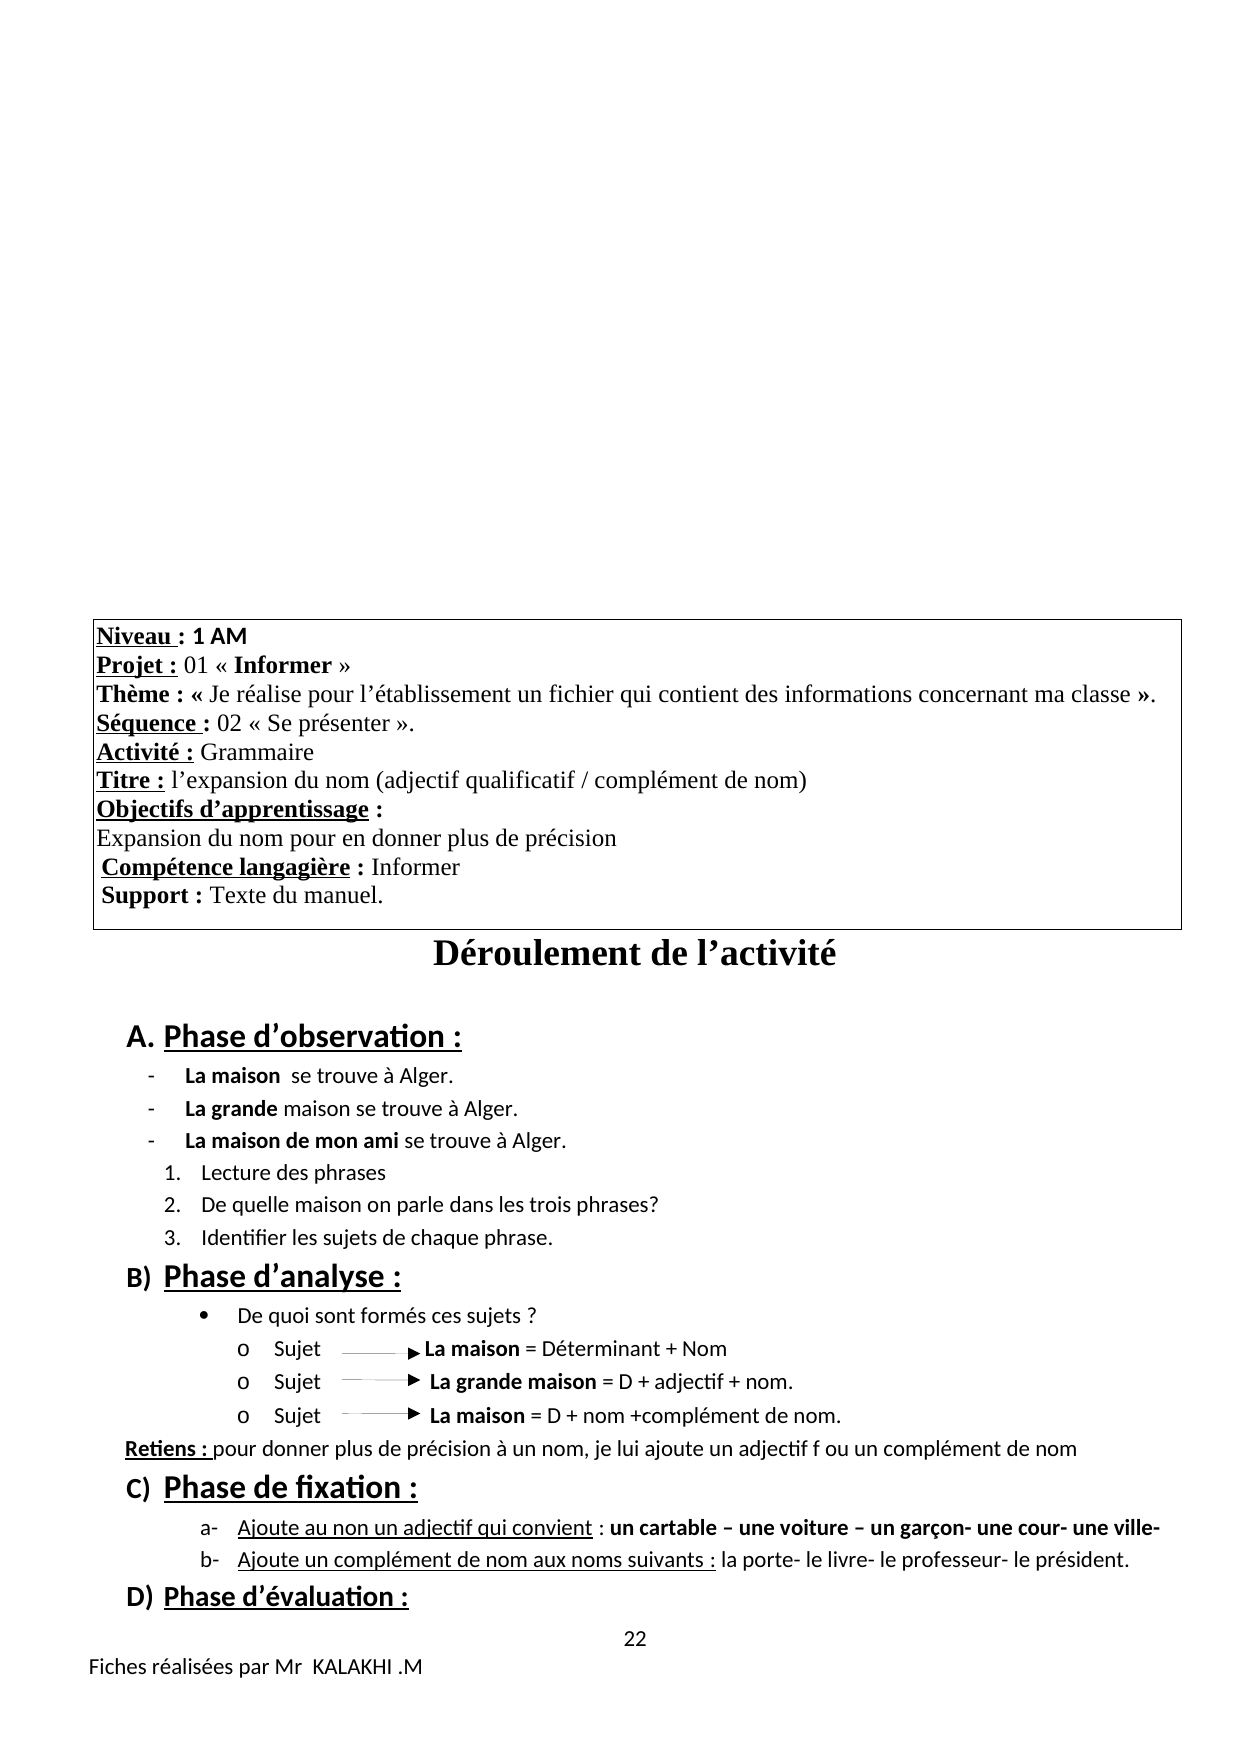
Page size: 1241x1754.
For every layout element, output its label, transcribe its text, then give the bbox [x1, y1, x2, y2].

list La grande maison se trouve à Alger. [148, 1094, 1181, 1122]
list De quoi sont formés ces sujets ? [200, 1302, 1181, 1329]
list De quelle maison on parle dans les trois phrases? [164, 1190, 1181, 1218]
text Déroulement de l’activité [89, 930, 1181, 973]
list Sujet La grande maison = D + adjectif + nom. [236, 1367, 1181, 1396]
list Sujet La maison = D + nom +complément de nom. [236, 1401, 1181, 1430]
list Phase de fixation : [126, 1467, 1181, 1507]
list La maison se trouve à Alger. [148, 1062, 1181, 1090]
text Retiens : pour donner plus de précision à un nom, je lui ajoute un adjectif f ou un complément de nom [89, 1434, 1181, 1462]
list Sujet La maison = Déterminant + Nom [236, 1334, 1181, 1363]
list Ajoute un complément de nom aux noms suivants : la porte- le livre- le professeur- le président. [200, 1546, 1181, 1573]
list La maison de mon ami se trouve à Alger. [148, 1126, 1181, 1154]
table_header Niveau : 1 AM Projet : 01 « Informer » Thème : « Je réalise pour l’établissement un fichier qui contient des informations concernant ma classe ». Séquence : 02 « Se présenter ». Activité : Grammaire Titre : l’expansion du nom (adjectif qualificatif / complément de nom) Objectifs d’apprentissage : Expansion du nom pour en donner plus de précision Compétence langagière : Informer Support : Texte du manuel. [94, 620, 1181, 929]
list Phase d’évaluation : [126, 1578, 1181, 1613]
list Phase d’observation : [126, 1015, 1181, 1056]
list Lecture des phrases [164, 1158, 1181, 1186]
list Ajoute au non un adjectif qui convient : un cartable – une voiture – un garçon- une cour- une ville- [200, 1513, 1181, 1541]
list Identifier les sujets de chaque phrase. [164, 1223, 1181, 1251]
list Phase d’analyse : [126, 1255, 1181, 1296]
